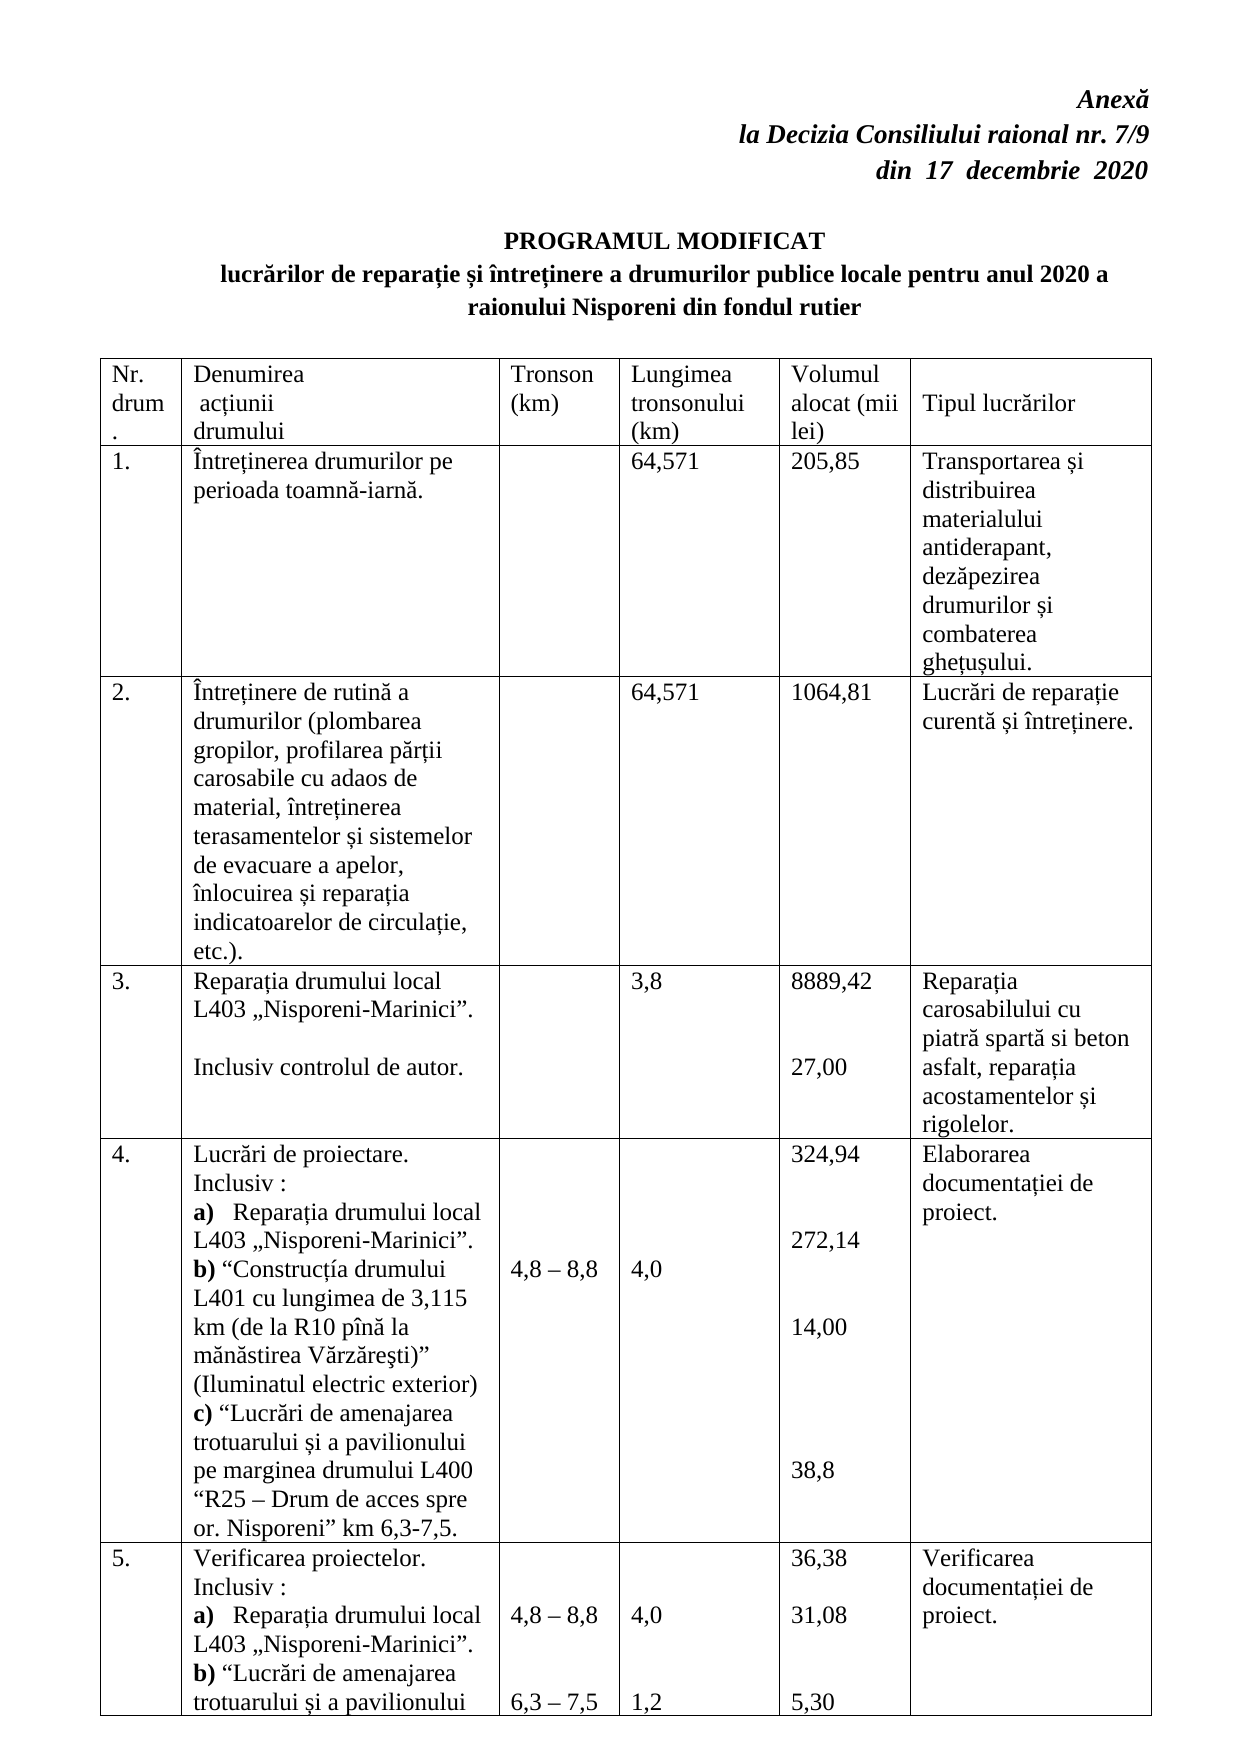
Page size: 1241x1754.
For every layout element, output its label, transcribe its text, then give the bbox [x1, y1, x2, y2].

table_header Tipul lucrărilor [911, 359, 1151, 445]
table_cell Elaborarea documentației de proiect. [911, 1139, 1151, 1542]
table_cell 36,38 31,08 5,30 [780, 1543, 910, 1715]
text Anexă [177, 83, 1152, 114]
table_header Tronson (km) [500, 359, 619, 445]
table_cell 324,94 272,14 14,00 38,8 [780, 1139, 910, 1542]
table_cell 64,571 [620, 446, 779, 676]
table_cell 4,0 [620, 1139, 779, 1542]
table_header Volumul alocat (mii lei) [780, 359, 910, 445]
table_cell Întreținere de rutină a drumurilor (plombarea gropilor, profilarea părții carosabile cu adaos de material, întreținerea terasamentelor și sistemelor de evacuare a apelor, înlocuirea și reparația indicatoarelor de circulație, etc.). [182, 677, 499, 965]
table_cell 3,8 [620, 966, 779, 1138]
table_cell 4. [101, 1139, 181, 1542]
table_cell Întreținerea drumurilor pe perioada toamnă-iarnă. [182, 446, 499, 676]
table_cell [182, 1543, 499, 1715]
table_header Denumirea acțiunii drumului [182, 359, 499, 445]
table_cell 64,571 [620, 677, 779, 965]
table_cell 205,85 [780, 446, 910, 676]
table_cell 1. [101, 446, 181, 676]
table_cell [500, 677, 619, 965]
table_cell Reparația drumului local L403 „Nisporeni-Marinici”. Inclusiv controlul de autor. [182, 966, 499, 1138]
table_header Nr. drum. [101, 359, 181, 445]
table_cell 5. [101, 1543, 181, 1715]
table_cell 8889,42 27,00 [780, 966, 910, 1138]
table_cell 2. [101, 677, 181, 965]
table_cell Transportarea și distribuirea materialului antiderapant, dezăpezirea drumurilor și combaterea ghețușului. [911, 446, 1151, 676]
text PROGRAMUL MODIFICAT [177, 226, 1152, 254]
table_cell 4,8 – 8,8 6,3 – 7,5 [500, 1543, 619, 1715]
text lucrărilor de reparație și întreținere a drumurilor publice locale pentru anul raionului Nisporeni din fondul rutier [177, 259, 1152, 321]
text la Decizia Consiliului raional nr. 7/9 [177, 119, 1152, 150]
table_cell 1064,81 [780, 677, 910, 965]
table_cell 4,0 1,2 [620, 1543, 779, 1715]
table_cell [911, 1543, 1151, 1715]
table_header Lungimea tronsonului (km) [620, 359, 779, 445]
table_cell 4,8 – 8,8 [500, 1139, 619, 1542]
table_cell Lucrări de proiectare. Inclusiv : a) Reparația drumului local L403 „Nisporeni-Marinici”. b) “Construcțía drumului L401 cu lungimea de (de la R10 pînă la mănăstirea Vărzăreşti)” (Iluminatul electric exterior) c) “Lucrări de amenajarea trotuarului și a pavilionului pe marginea drumului L400 “R25 – Drum de acces spre or. Nisporeni” km 6,3-7,5. [182, 1139, 499, 1542]
table_cell Lucrări de reparație curentă și întreținere. [911, 677, 1151, 965]
table_cell [500, 966, 619, 1138]
table_cell 3. [101, 966, 181, 1138]
text din 17 decembrie 2020 [177, 154, 1152, 186]
table_cell Reparația carosabilului cu piatră spartă si beton asfalt, reparația acostamentelor și rigolelor. [911, 966, 1151, 1138]
table_cell [500, 446, 619, 676]
